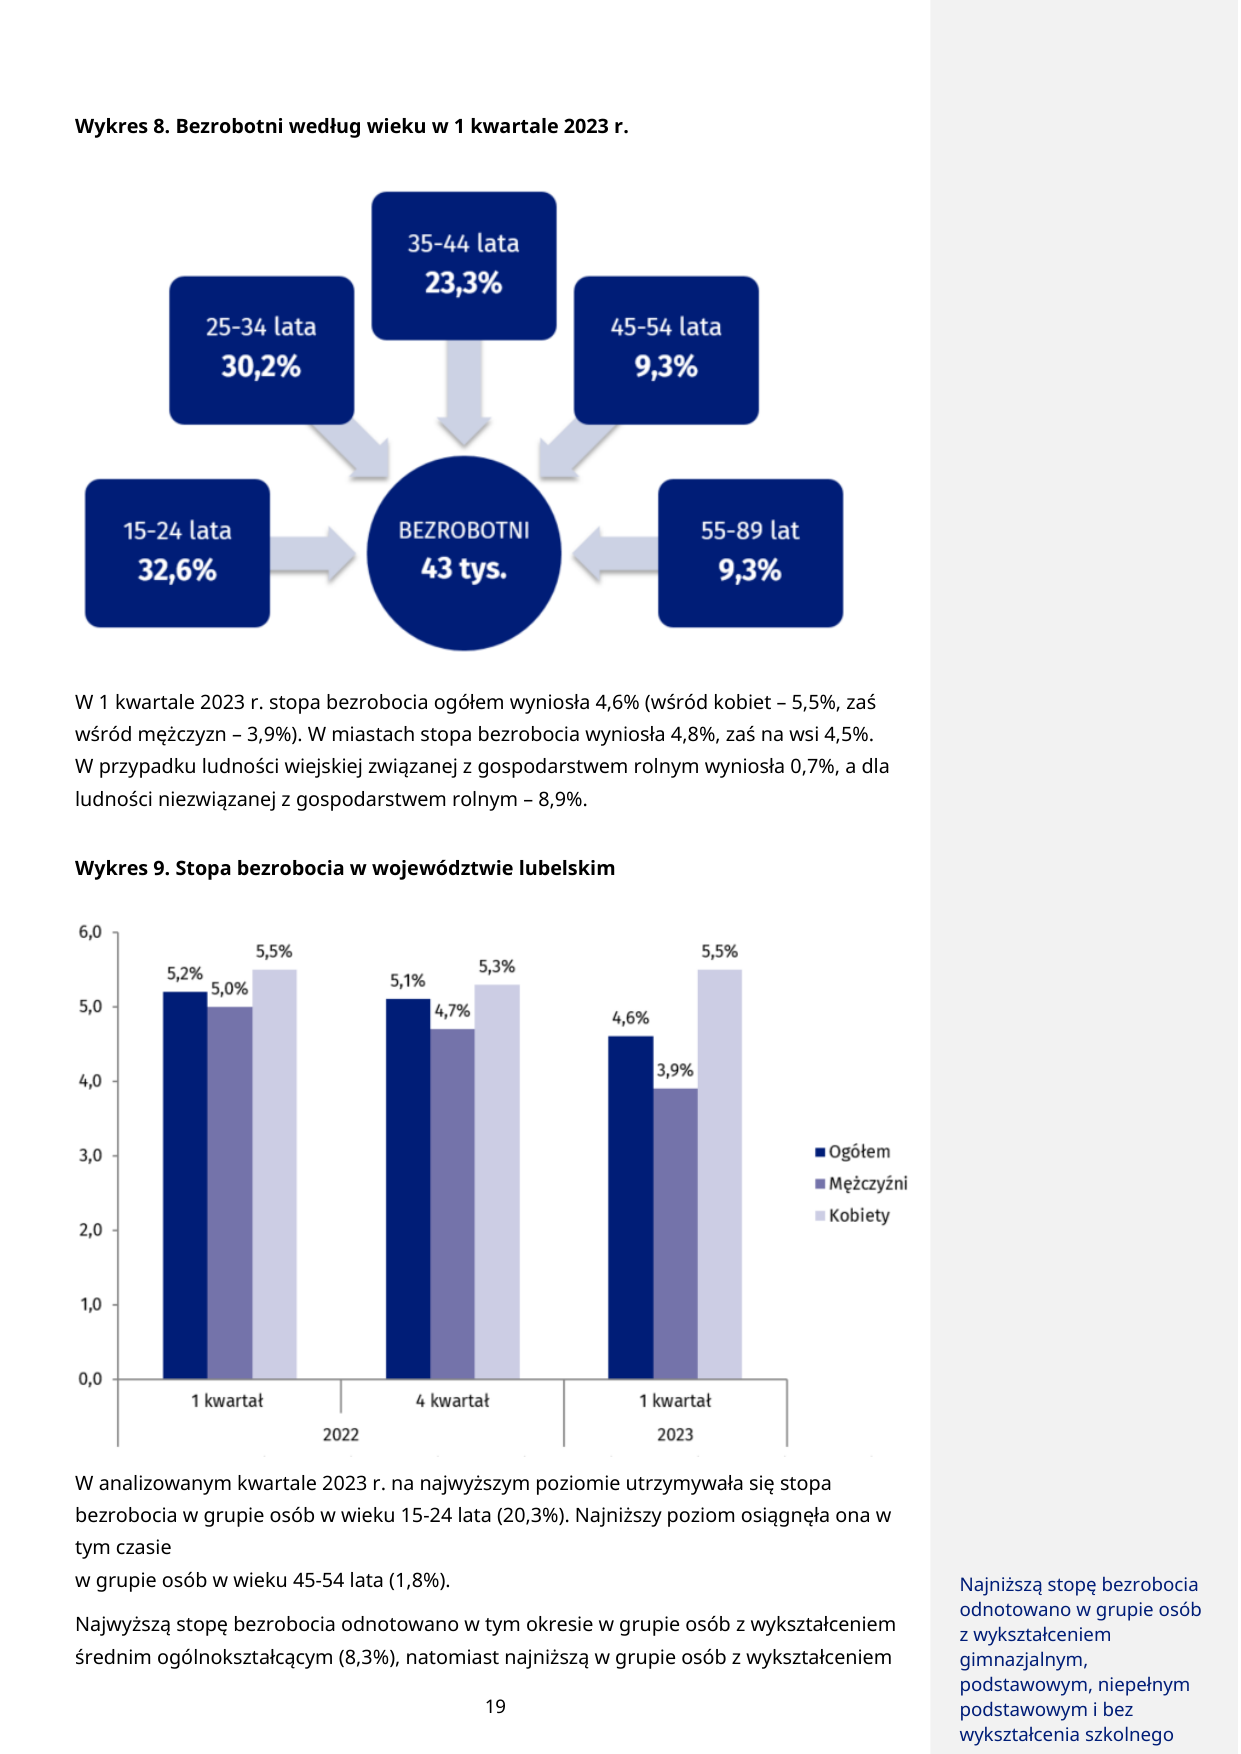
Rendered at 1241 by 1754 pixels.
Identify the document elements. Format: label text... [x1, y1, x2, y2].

text W analizowanym kwartale 2023 r. na najwyższym poziomie utrzymywała się stopa bezrobocia w grupie osób w wieku 15-24 lata (20,3%). Najniższy poziom osiągnęła ona w tym czasie w grupie osób w wieku 45-54 lata (1,8%). [75, 1469, 915, 1593]
text Wykres 9. Stopa bezrobocia w województwie lubelskim [75, 854, 915, 882]
text W 1 kwartale 2023 r. stopa bezrobocia ogółem wyniosła 4,6% (wśród kobiet – 5,5%, zaś wśród mężczyzn – 3,9%). W miastach stopa bezrobocia wyniosła 4,8%, zaś na wsi 4,5%. W przypadku ludności wiejskiej związanej z gospodarstwem rolnym wyniosła 0,7%, a dla ludności niezwiązanej z gospodarstwem rolnym – 8,9%. [75, 688, 915, 812]
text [75, 1611, 915, 1670]
picture [75, 919, 916, 1457]
picture [75, 177, 869, 676]
text Wykres 8. Bezrobotni według wieku w 1 kwartale 2023 r. [75, 112, 915, 139]
